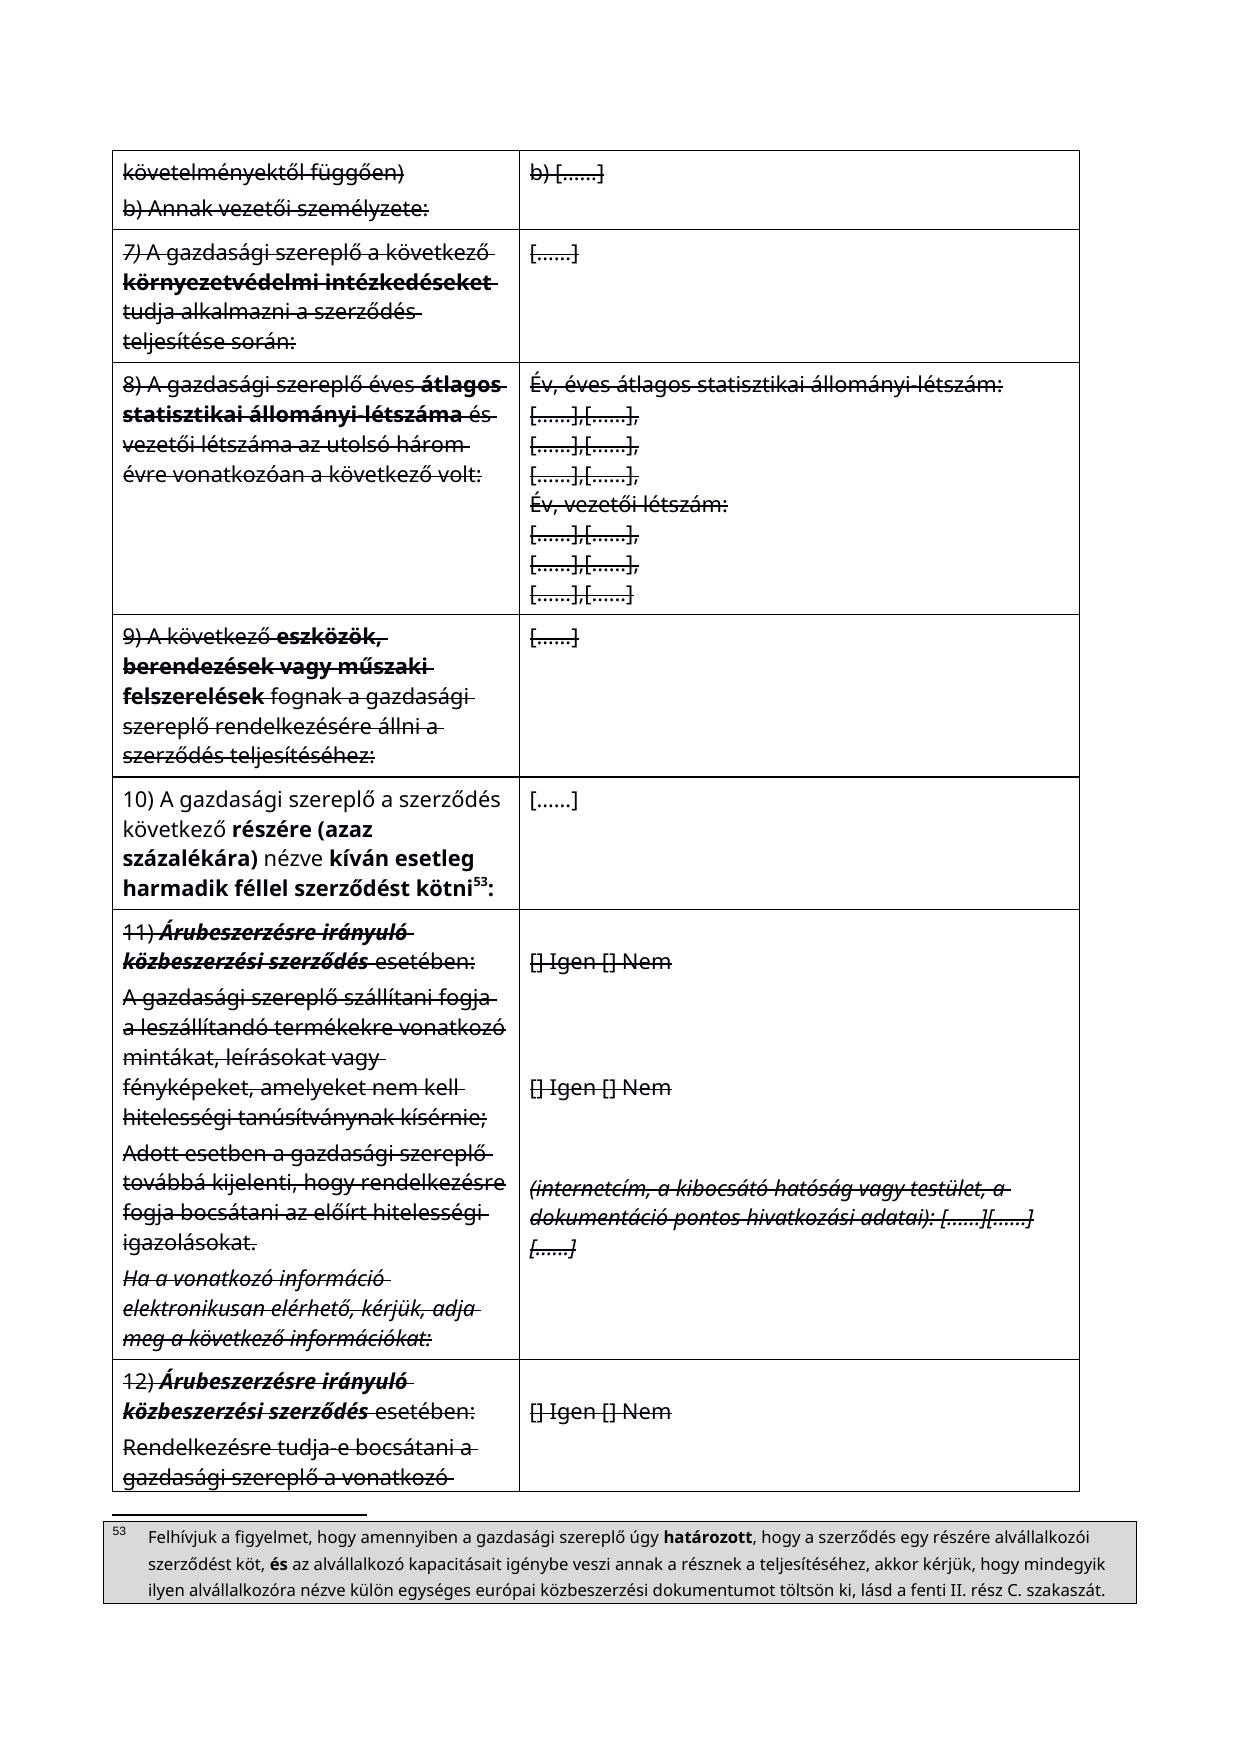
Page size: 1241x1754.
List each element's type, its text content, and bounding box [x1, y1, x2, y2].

table_cell Év, éves átlagos statisztikai állományi-létszám: [……],[……], [……],[……], [……],[……], Év, vezetői létszám: [……],[……], [……],[……], [……],[……] [520, 363, 1079, 614]
table_cell 11) Árubeszerzésre irányuló közbeszerzési szerződés esetében: A gazdasági szereplő szállítani fogja a leszállítandó termékekre vonatkozó mintákat, leírásokat vagy fényképeket, amelyeket nem kell hitelességi tanúsítványnak kísérnie; Adott esetben a gazdasági szereplő továbbá kijelenti, hogy rendelkezésre fogja bocsátani az előírt hitelességi igazolásokat. Ha a vonatkozó információ elektronikusan elérhető, kérjük, adja meg a következő információkat: [113, 910, 519, 1358]
table_cell 9) A következő eszközök, berendezések vagy műszaki felszerelések fognak a gazdasági szereplő rendelkezésére állni a szerződés teljesítéséhez: [113, 615, 519, 776]
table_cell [113, 151, 519, 229]
table_cell 10) A gazdasági szereplő a szerződés következő részére (azaz százalékára) nézve kíván esetleg harmadik féllel szerződést kötni: [113, 778, 519, 909]
table_cell [……] [520, 230, 1079, 362]
table_cell 8) A gazdasági szereplő éves átlagos statisztikai állományi-létszáma és vezetői létszáma az utolsó három évre vonatkozóan a következő volt: [113, 363, 519, 614]
table_cell [] Igen [] Nem [] Igen [] Nem (internetcím, a kibocsátó hatóság vagy testület, a dokumentáció pontos hivatkozási adatai): [……][……][……] [520, 910, 1079, 1358]
table_cell 7) A gazdasági szereplő a következő környezetvédelmi intézkedéseket tudja alkalmazni a szerződés teljesítése során: [113, 230, 519, 362]
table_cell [113, 1360, 519, 1491]
table_cell a) [……] b) [……] [520, 151, 1079, 229]
table_cell [……] [520, 778, 1079, 909]
table_cell [……] [520, 615, 1079, 776]
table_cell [520, 1360, 1079, 1491]
